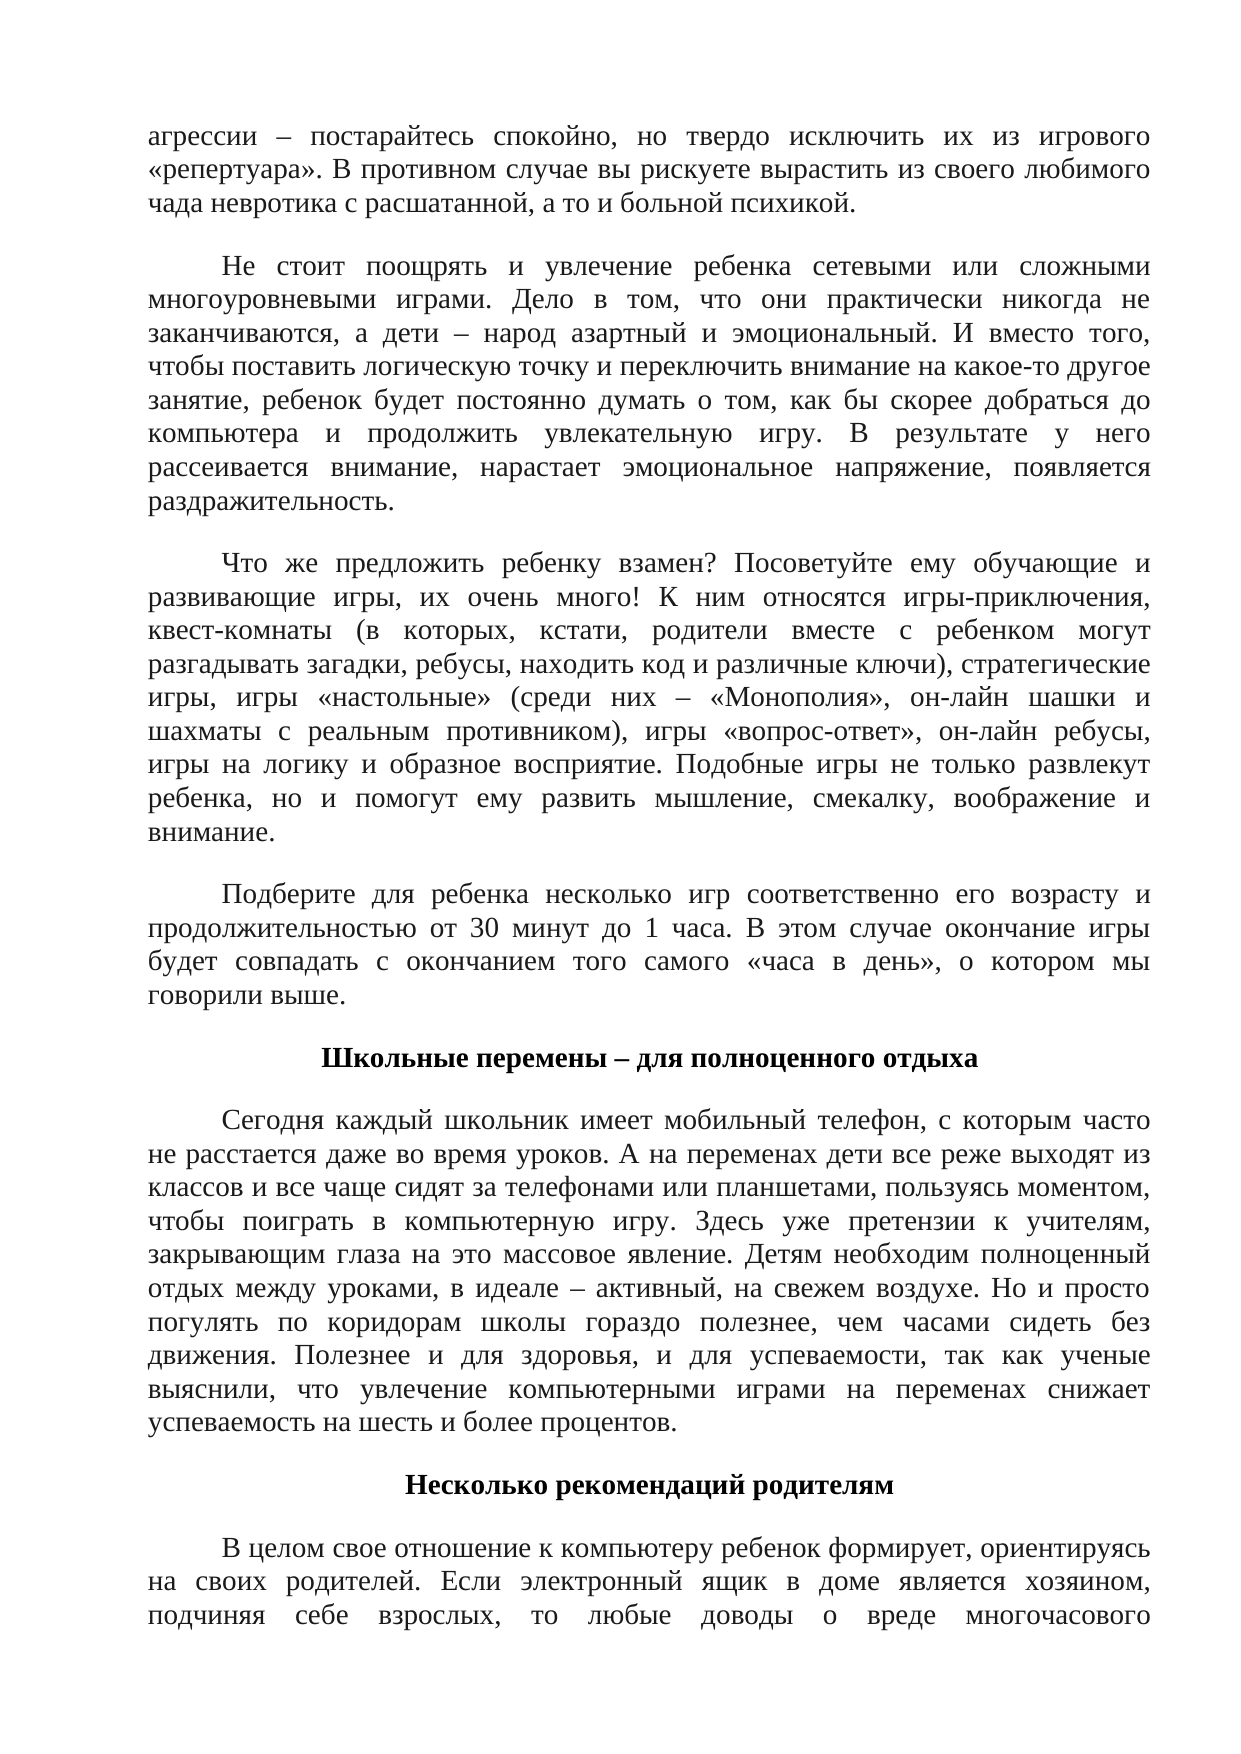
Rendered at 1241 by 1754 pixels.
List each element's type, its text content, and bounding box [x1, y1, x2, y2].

subtitle Школьные перемены – для полноценного отдыха [148, 1040, 1152, 1073]
text Не стоит поощрять и увлечение ребенка сетевыми или сложными многоуровневыми играми. Дело в том, что они практически никогда не заканчиваются, а дети – народ азартный и эмоциональный. И вместо того, чтобы поставить логическую точку и переключить внимание на какое-то другое занятие, ребенок будет постоянно думать о том, как бы скорее добраться до компьютера и продолжить увлекательную игру. В результате у него рассеивается внимание, нарастает эмоциональное напряжение, появляется раздражительность. [148, 248, 1152, 516]
text Что же предложить ребенку взамен? Посоветуйте ему обучающие и развивающие игры, их очень много! К ним относятся игры-приключения, квест-комнаты (в которых, кстати, родители вместе с ребенком могут разгадывать загадки, ребусы, находить код и различные ключи), стратегические игры, игры «настольные» (среди них ‒ «Монополия», он-лайн шашки и шахматы с реальным противником), игры «вопрос-ответ», он-лайн ребусы, игры на логику и образное восприятие. Подобные игры не только развлекут ребенка, но и помогут ему развить мышление, смекалку, воображение и внимание. [148, 545, 1152, 847]
text Подберите для ребенка несколько игр соответственно его возрасту и продолжительностью от 30 минут до 1 часа. В этом случае окончание игры будет совпадать с окончанием того самого «часа в день», о котором мы говорили выше. [148, 876, 1152, 1011]
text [148, 1530, 1152, 1630]
subtitle Несколько рекомендаций родителям [148, 1467, 1152, 1501]
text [148, 118, 1152, 219]
text Сегодня каждый школьник имеет мобильный телефон, с которым часто не расстается даже во время уроков. А на переменах дети все реже выходят из классов и все чаще сидят за телефонами или планшетами, пользуясь моментом, чтобы поиграть в компьютерную игру. Здесь уже претензии к учителям, закрывающим глаза на это массовое явление. Детям необходим полноценный отдых между уроками, в идеале – активный, на свежем воздухе. Но и просто погулять по коридорам школы гораздо полезнее, чем часами сидеть без движения. Полезнее и для здоровья, и для успеваемости, так как ученые выяснили, что увлечение компьютерными играми на переменах снижает успеваемость на шесть и более процентов. [148, 1102, 1152, 1438]
